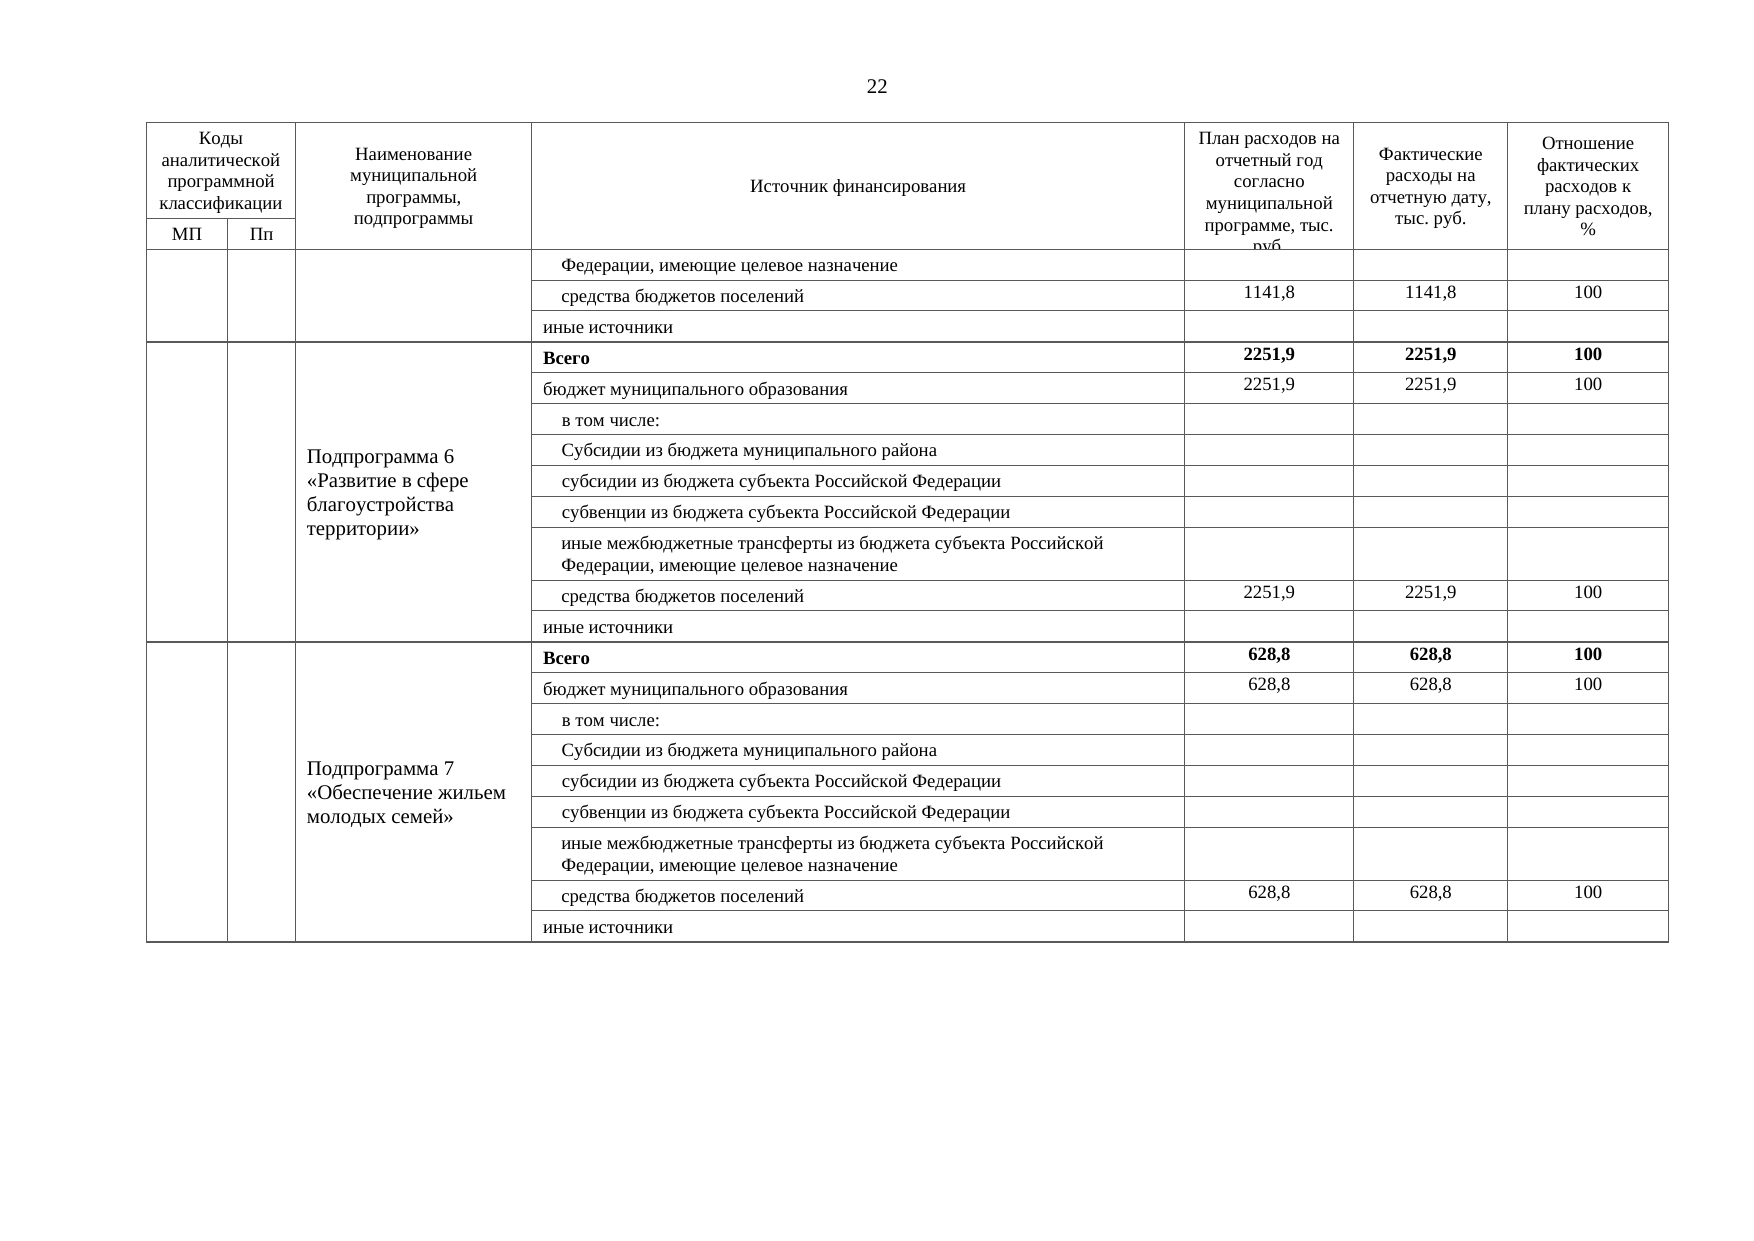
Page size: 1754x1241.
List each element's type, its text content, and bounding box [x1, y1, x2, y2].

table_cell Подпрограмма 7 «Обеспечение жильем молодых семей» [296, 643, 531, 941]
table_cell [1508, 766, 1668, 796]
table_cell Пп [228, 219, 295, 248]
table_cell [1354, 250, 1507, 279]
table_cell в том числе: [532, 704, 1184, 734]
table_cell 628,8 [1354, 673, 1507, 703]
table_cell 100 [1508, 673, 1668, 703]
table_cell иные межбюджетные трансферты из бюджета субъекта Российской Федерации, имеющие целевое назначение [532, 828, 1184, 879]
table_cell [1508, 797, 1668, 827]
table_cell Всего [532, 343, 1184, 372]
table_cell Подпрограмма 6 «Развитие в сфере благоустройства территории» [296, 343, 531, 641]
table_cell [1354, 311, 1507, 341]
table_cell 2251,9 [1185, 373, 1353, 403]
table_cell [1354, 797, 1507, 827]
table_cell [1185, 497, 1353, 527]
table_cell бюджет муниципального образования [532, 673, 1184, 703]
table_cell 2251,9 [1185, 581, 1353, 610]
table_cell [1508, 404, 1668, 434]
table_cell [1354, 704, 1507, 734]
table_cell [1508, 735, 1668, 765]
table_cell 100 [1508, 281, 1668, 310]
table_cell [228, 343, 295, 641]
table_cell [1508, 704, 1668, 734]
table_cell [1185, 797, 1353, 827]
table_cell в том числе: [532, 404, 1184, 434]
table_cell [1354, 828, 1507, 879]
table_cell [147, 643, 227, 941]
table_cell [1354, 735, 1507, 765]
table_cell Субсидии из бюджета муниципального района [532, 735, 1184, 765]
table_cell [1508, 911, 1668, 941]
table_cell 1141,8 [1354, 281, 1507, 310]
table_cell средства бюджетов поселений [532, 881, 1184, 910]
table_cell [1185, 311, 1353, 341]
table_cell иные межбюджетные трансферты из бюджета субъекта Российской Федерации, имеющие целевое назначение [532, 250, 1184, 279]
table_cell 1141,8 [1185, 281, 1353, 310]
table_cell [1185, 911, 1353, 941]
table_cell 100 [1508, 373, 1668, 403]
table_cell иные источники [532, 311, 1184, 341]
table_cell бюджет муниципального образования [532, 373, 1184, 403]
table_cell [1508, 611, 1668, 641]
table_cell [1354, 611, 1507, 641]
table_cell [1354, 911, 1507, 941]
table_cell [1354, 435, 1507, 465]
table_cell субвенции из бюджета субъекта Российской Федерации [532, 497, 1184, 527]
table_cell [1185, 528, 1353, 579]
table_cell [1508, 311, 1668, 341]
table_cell иные межбюджетные трансферты из бюджета субъекта Российской Федерации, имеющие целевое назначение [532, 528, 1184, 579]
table_cell 100 [1508, 581, 1668, 610]
table_cell 100 [1508, 643, 1668, 672]
table_cell [1185, 828, 1353, 879]
table_cell 100 [1508, 881, 1668, 910]
table_header Источник финансирования [532, 123, 1184, 248]
table_cell [1354, 766, 1507, 796]
table_cell субвенции из бюджета субъекта Российской Федерации [532, 797, 1184, 827]
table_cell [1508, 528, 1668, 579]
table_cell [1185, 250, 1353, 279]
table_cell 628,8 [1185, 881, 1353, 910]
table_cell [1354, 404, 1507, 434]
table_cell 2251,9 [1354, 373, 1507, 403]
table_cell [1508, 435, 1668, 465]
table_header Отношение фактических расходов к плану расходов, % [1508, 123, 1668, 248]
table_cell [1508, 828, 1668, 879]
table_cell Всего [532, 643, 1184, 672]
table_cell иные источники [532, 911, 1184, 941]
table_cell [1354, 497, 1507, 527]
table_cell [1354, 528, 1507, 579]
table_cell 628,8 [1185, 643, 1353, 672]
table_header Фактические расходы на отчетную дату, тыс. руб. [1354, 123, 1507, 248]
table_cell [1185, 611, 1353, 641]
table_cell 2251,9 [1185, 343, 1353, 372]
table_cell средства бюджетов поселений [532, 581, 1184, 610]
table_cell средства бюджетов поселений [532, 281, 1184, 310]
table_cell 628,8 [1354, 643, 1507, 672]
table_cell [228, 643, 295, 941]
table_cell [1185, 404, 1353, 434]
table_cell 628,8 [1354, 881, 1507, 910]
table_cell 100 [1508, 343, 1668, 372]
table_cell [1508, 466, 1668, 496]
table_header Наименование муниципальной программы, подпрограммы [296, 123, 531, 248]
table_cell [1185, 766, 1353, 796]
table_cell 2251,9 [1354, 343, 1507, 372]
table_cell Субсидии из бюджета муниципального района [532, 435, 1184, 465]
table_header План расходов на отчетный год согласно муниципальной программе, тыс. руб. [1185, 123, 1353, 248]
table_cell иные источники [532, 611, 1184, 641]
table_cell МП [147, 219, 227, 248]
table_cell [1508, 250, 1668, 279]
table_header Коды аналитической программной классификации [147, 123, 295, 218]
table_cell 2251,9 [1354, 581, 1507, 610]
table_cell [1185, 435, 1353, 465]
table_cell [1508, 497, 1668, 527]
table_cell субсидии из бюджета субъекта Российской Федерации [532, 466, 1184, 496]
table_cell [1185, 466, 1353, 496]
table_cell [147, 343, 227, 641]
table_cell [1185, 735, 1353, 765]
table_cell 628,8 [1185, 673, 1353, 703]
table_cell [1185, 704, 1353, 734]
table_cell [1354, 466, 1507, 496]
table_cell субсидии из бюджета субъекта Российской Федерации [532, 766, 1184, 796]
